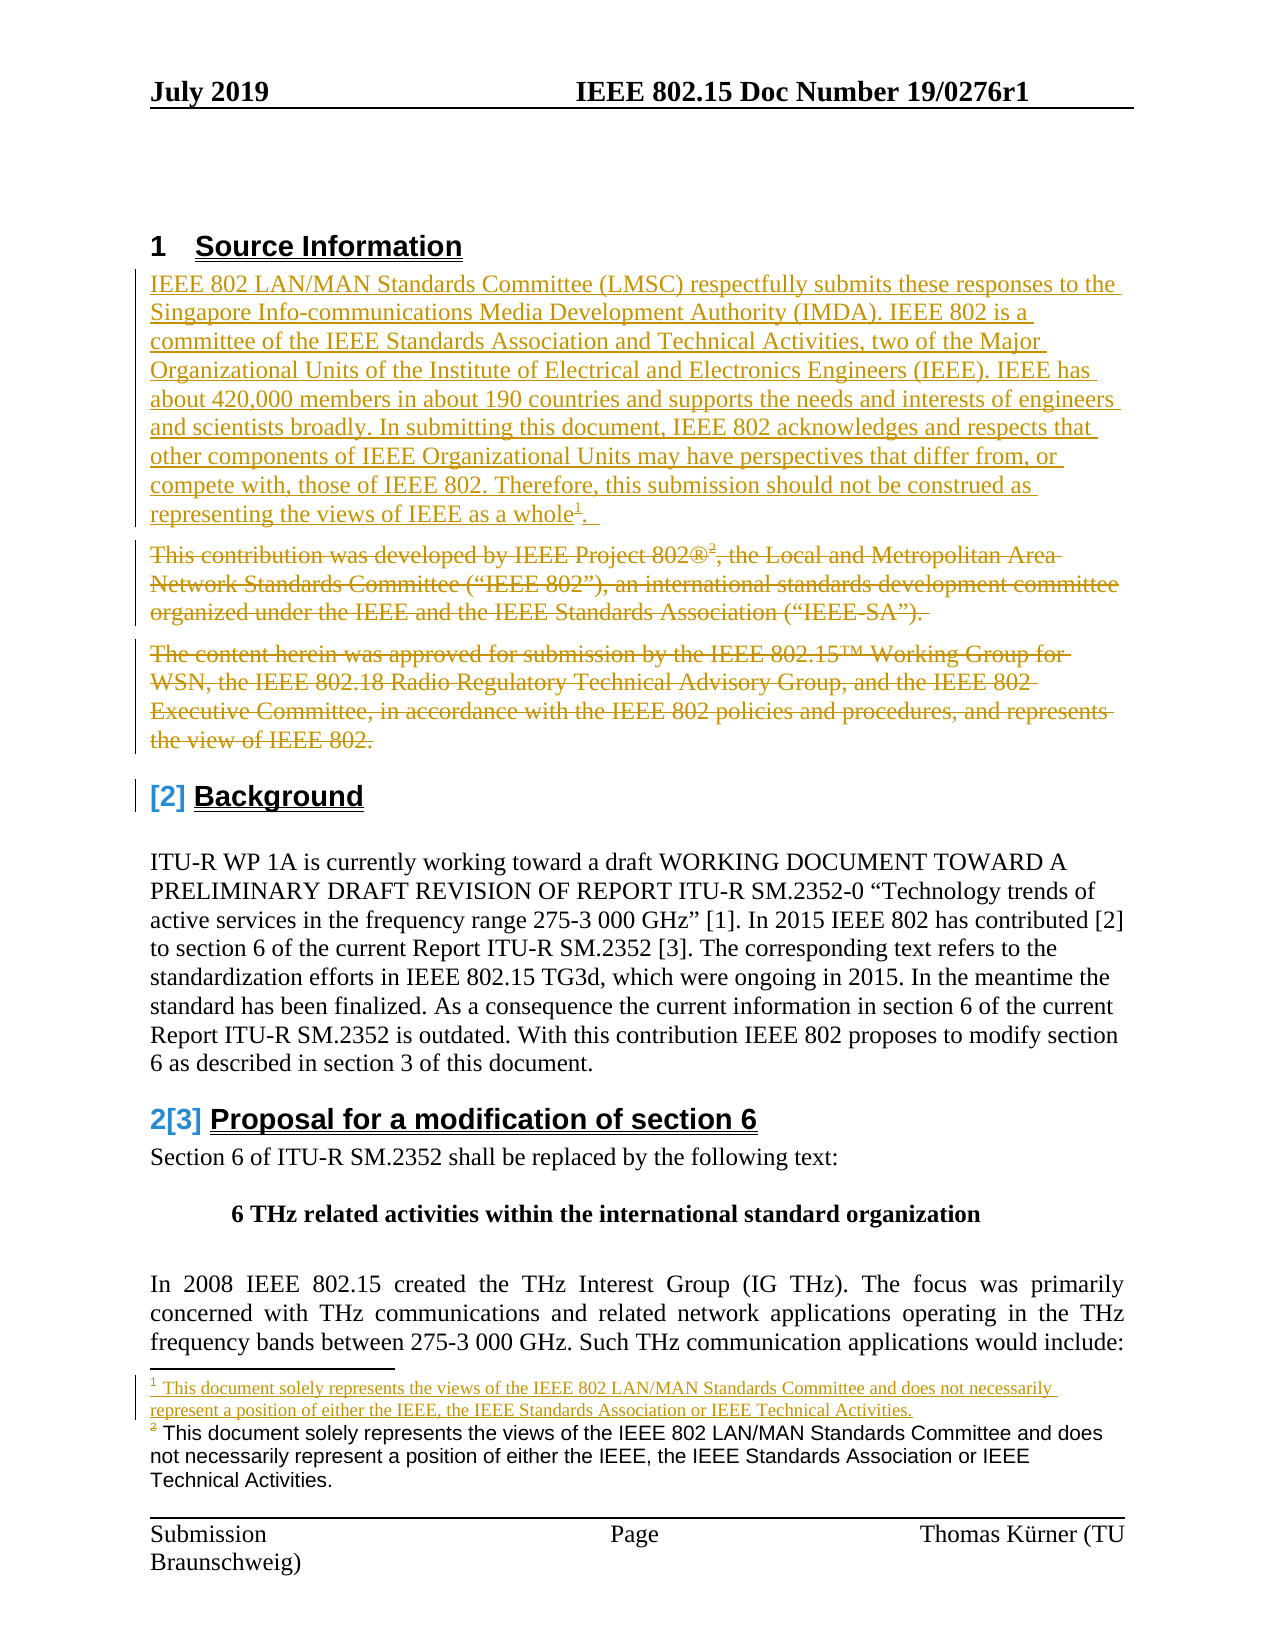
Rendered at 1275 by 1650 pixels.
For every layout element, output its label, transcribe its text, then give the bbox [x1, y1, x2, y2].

text 6 THz related activities within the international standard organization [150, 1199, 1125, 1228]
subtitle Background [150, 779, 1125, 812]
subtitle Proposal for a modification of section 6 [150, 1102, 1125, 1136]
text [150, 1269, 1125, 1356]
text ITU-R WP 1A is currently working toward a draft WORKING DOCUMENT TOWARD A PRELIMINARY DRAFT REVISION OF REPORT ITU-R SM.2352-0 “Technology trends of active services in the frequency range 275-3 000 GHz” [1]. In 2015 IEEE 802 has contributed [2] to section 6 of the current Report ITU-R SM.2352 [3]. The corresponding text refers to the standardization efforts in IEEE 802.15 TG3d, which were ongoing in 2015. In the meantime the standard has been finalized. As a consequence the current information in section 6 of the current Report ITU-R SM.2352 is outdated. With this contribution IEEE 802 proposes to modify section 6 as described in section 3 of this document. [150, 847, 1125, 1077]
subtitle Source Information [150, 229, 1125, 262]
text Section 6 of ITU-R SM.2352 shall be replaced by the following text: [150, 1142, 1125, 1171]
